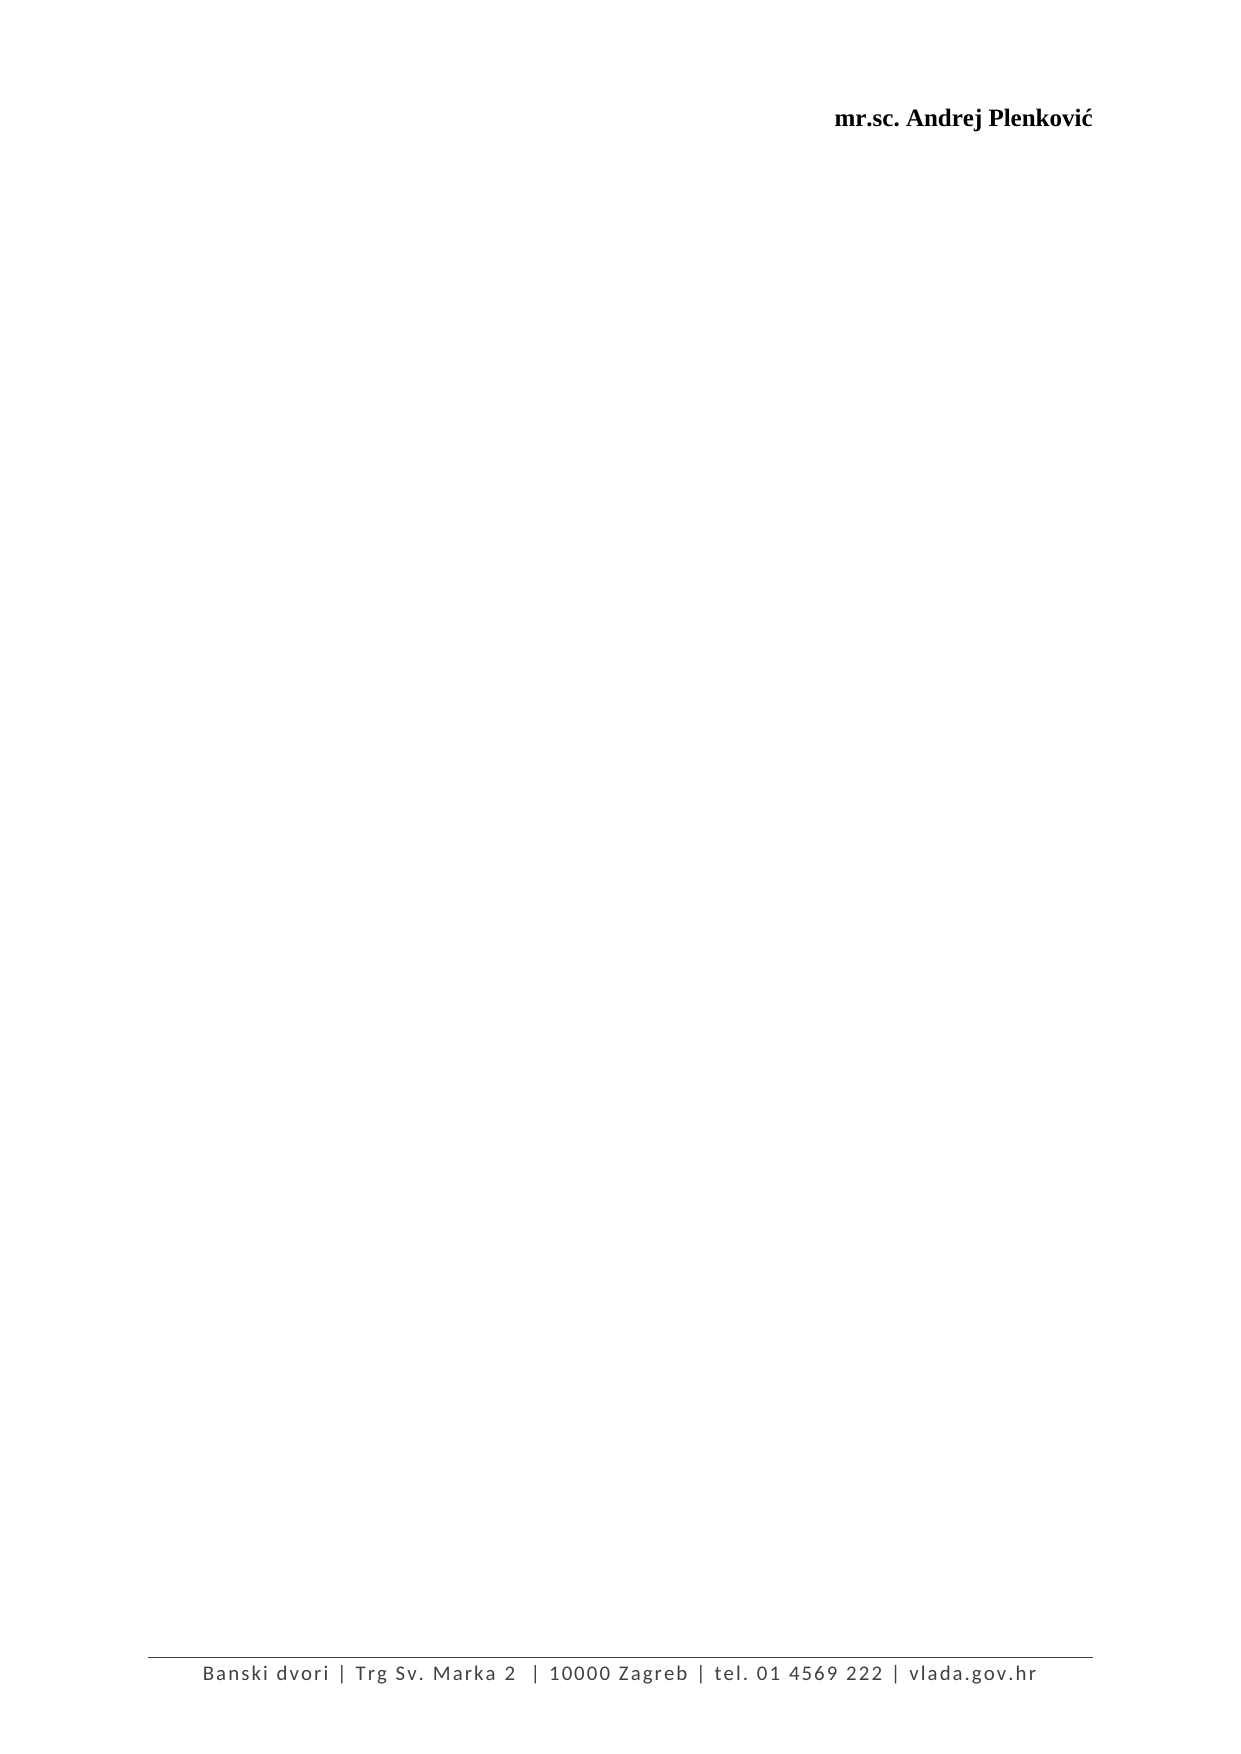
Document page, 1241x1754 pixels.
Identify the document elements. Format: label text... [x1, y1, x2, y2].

text mr.sc. Andrej Plenković [148, 103, 1093, 132]
